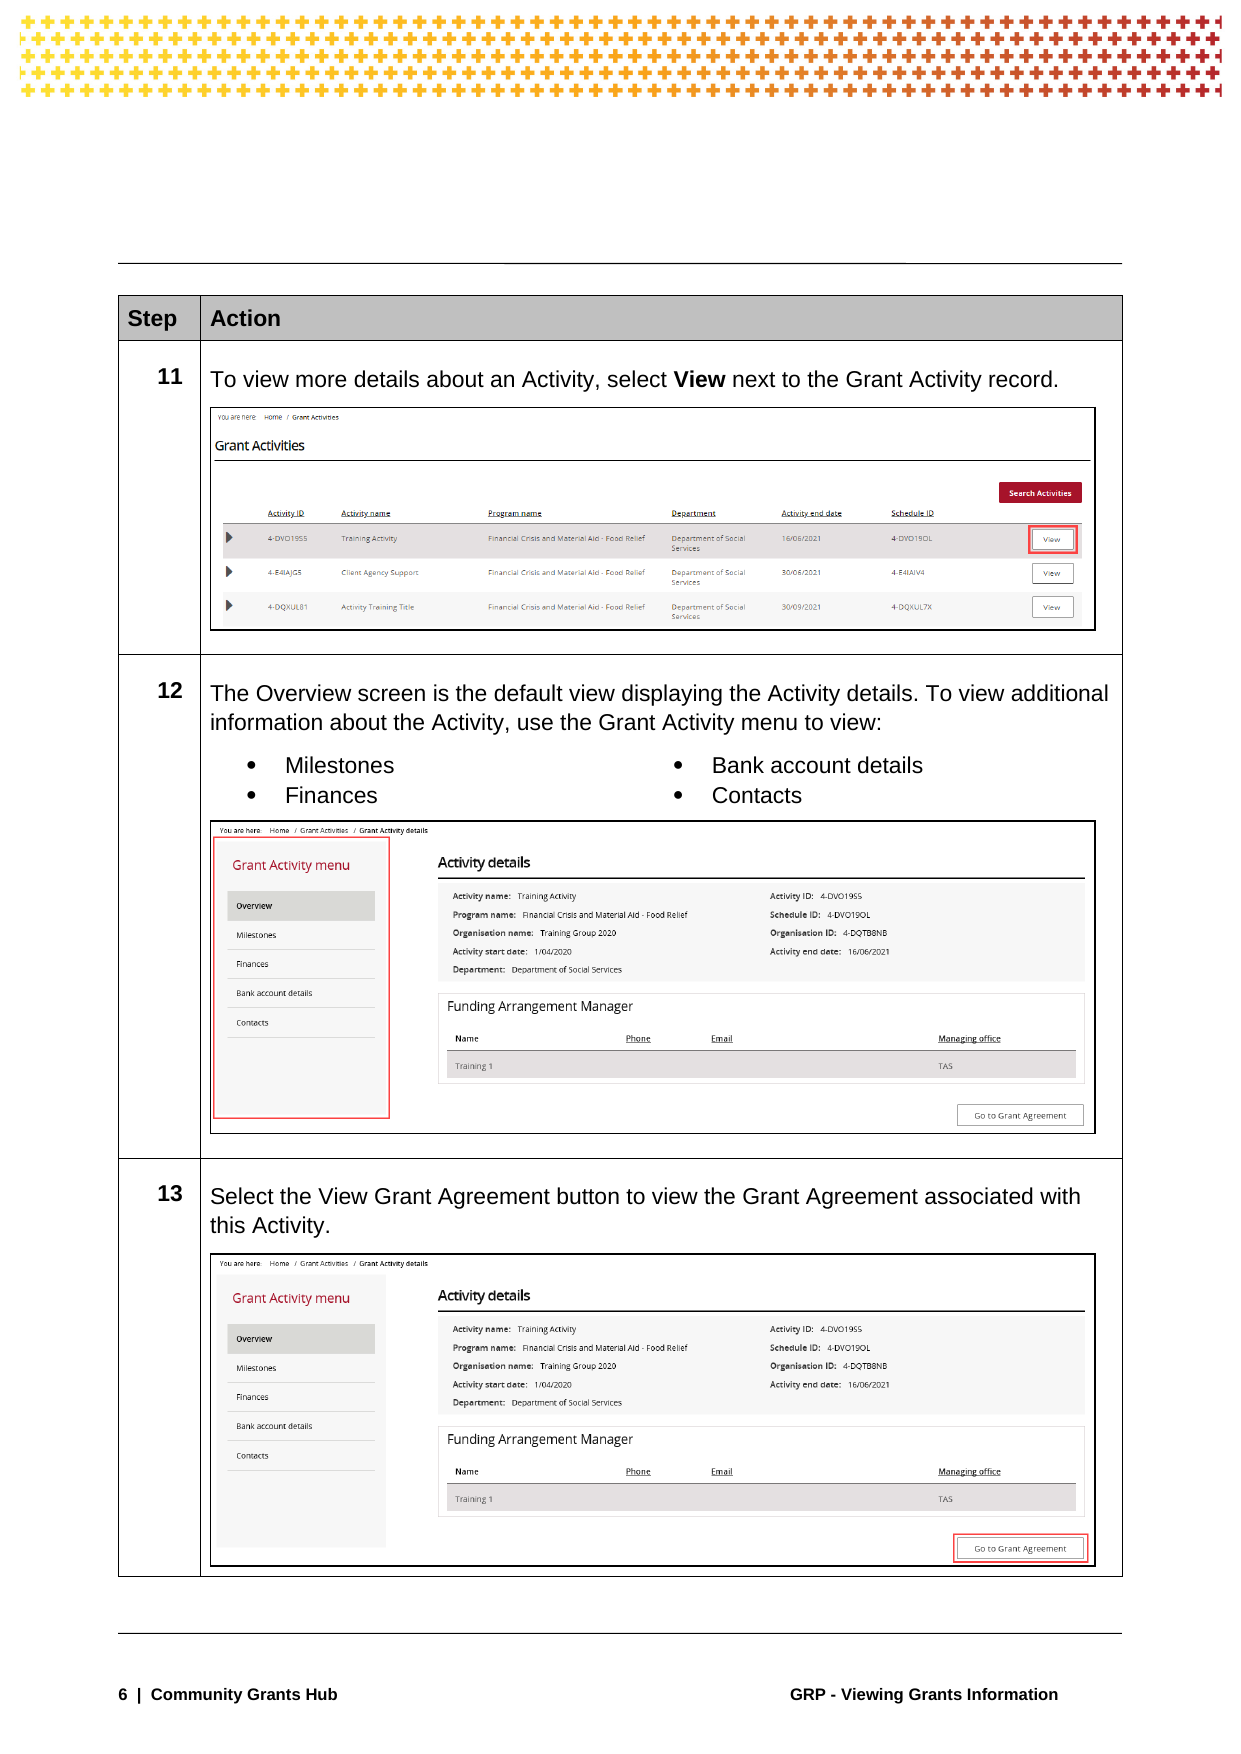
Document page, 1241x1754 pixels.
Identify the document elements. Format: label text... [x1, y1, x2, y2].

table_header Step [119, 296, 200, 340]
picture [211, 822, 1094, 1133]
table_header Action [201, 296, 1122, 340]
table_cell [119, 655, 200, 1158]
table_cell Select the View Grant Agreement button to view the Grant Agreement associated with this Activity. [201, 1159, 1122, 1576]
table_cell [119, 341, 200, 654]
picture [211, 408, 1094, 629]
table_cell The Overview screen is the default view displaying the Activity details. To view additional information about the Activity, use the Grant Activity menu to view: [201, 655, 1122, 1158]
table_cell To view more details about an Activity, select View next to the Grant Activity record. [201, 341, 1122, 654]
picture [0, 0, 1241, 107]
picture [211, 1255, 1094, 1565]
table_cell [119, 1159, 200, 1576]
